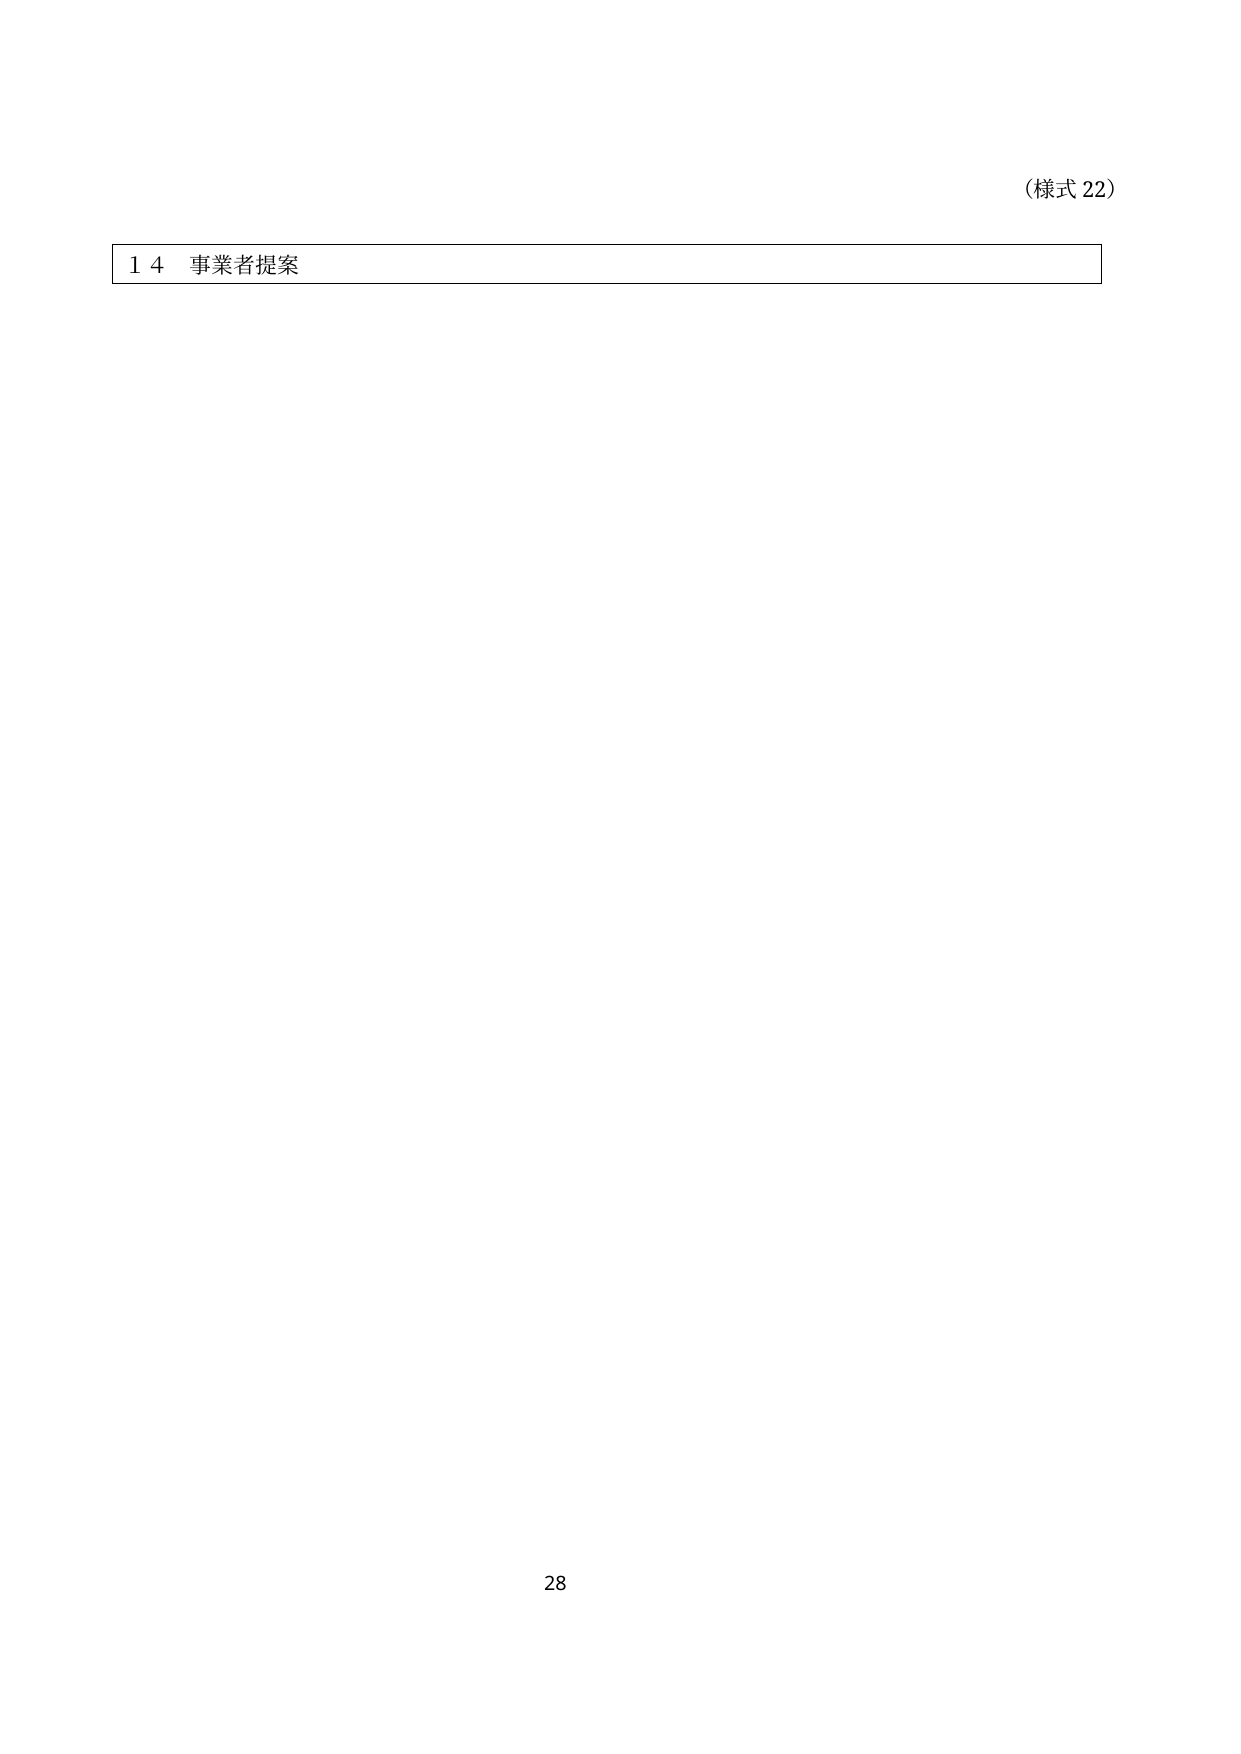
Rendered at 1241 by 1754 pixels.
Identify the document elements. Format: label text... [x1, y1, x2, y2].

text （様式22） [112, 169, 1128, 206]
table_header １４ 事業者提案 [113, 245, 1101, 282]
